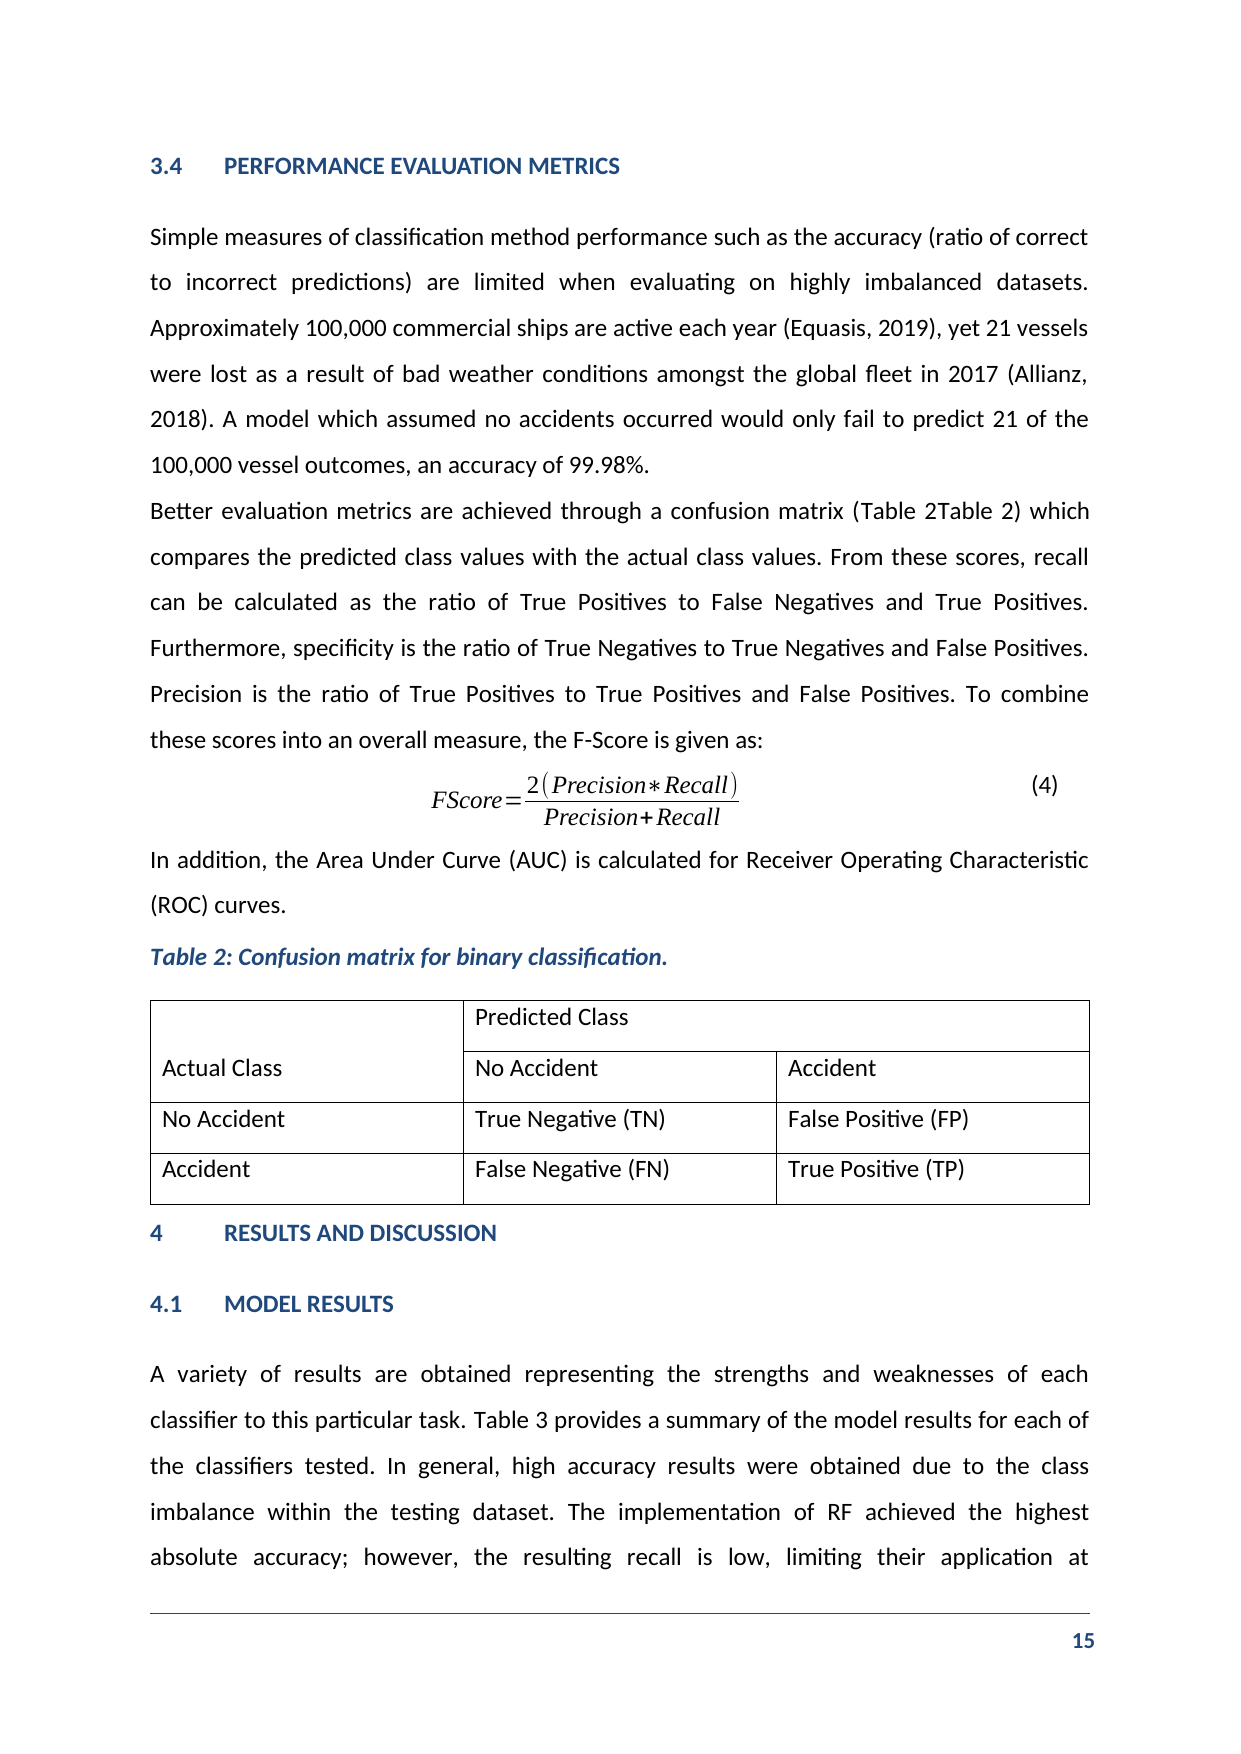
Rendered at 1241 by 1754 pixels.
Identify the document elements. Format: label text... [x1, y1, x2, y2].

table_cell Accident [151, 1154, 463, 1203]
text Simple measures of classification method performance such as the accuracy (ratio of correct to incorrect predictions) are limited when evaluating on highly imbalanced datasets. Approximately 100,000 commercial ships are active each year (Equasis, 2019), yet 21 vessels were lost as a result of bad weather conditions amongst the global fleet in 2017 (Allianz, 2018). A model which assumed no accidents occurred would only fail to predict 21 of the 100,000 vessel outcomes, an accuracy of 99.98%. [150, 221, 1090, 480]
table_cell No Accident [464, 1052, 776, 1102]
subtitle Model Results [150, 1288, 1090, 1318]
table_cell No Accident [151, 1103, 463, 1153]
subtitle Performance Evaluation Metrics [150, 150, 1090, 181]
table_cell True Negative (TN) [464, 1103, 776, 1153]
table_header Predicted Class [464, 1001, 1089, 1051]
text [150, 1358, 1090, 1572]
table_header (4) [1020, 770, 1090, 844]
table_cell False Negative (FN) [464, 1154, 776, 1203]
text Table 2: Confusion matrix for binary classification. [150, 942, 1090, 972]
text In addition, the Area Under Curve (AUC) is calculated for Receiver Operating Characteristic (ROC) curves. [150, 844, 1090, 920]
subtitle Results and Discussion [150, 1217, 1090, 1248]
table_header Actual Class [151, 1001, 463, 1102]
text Better evaluation metrics are achieved through a confusion matrix (Table 2) which compares the predicted class values with the actual class values. From these scores, recall can be calculated as the ratio of True Positives to False Negatives and True Positives. Furthermore, specificity is the ratio of True Negatives to True Negatives and False Positives. Precision is the ratio of True Positives to True Positives and False Positives. To combine these scores into an overall measure, the F-Score is given as: [150, 495, 1090, 754]
table_header [150, 770, 1019, 844]
table_cell Accident [777, 1052, 1089, 1102]
table_cell True Positive (TP) [777, 1154, 1089, 1203]
table_cell False Positive (FP) [777, 1103, 1089, 1153]
